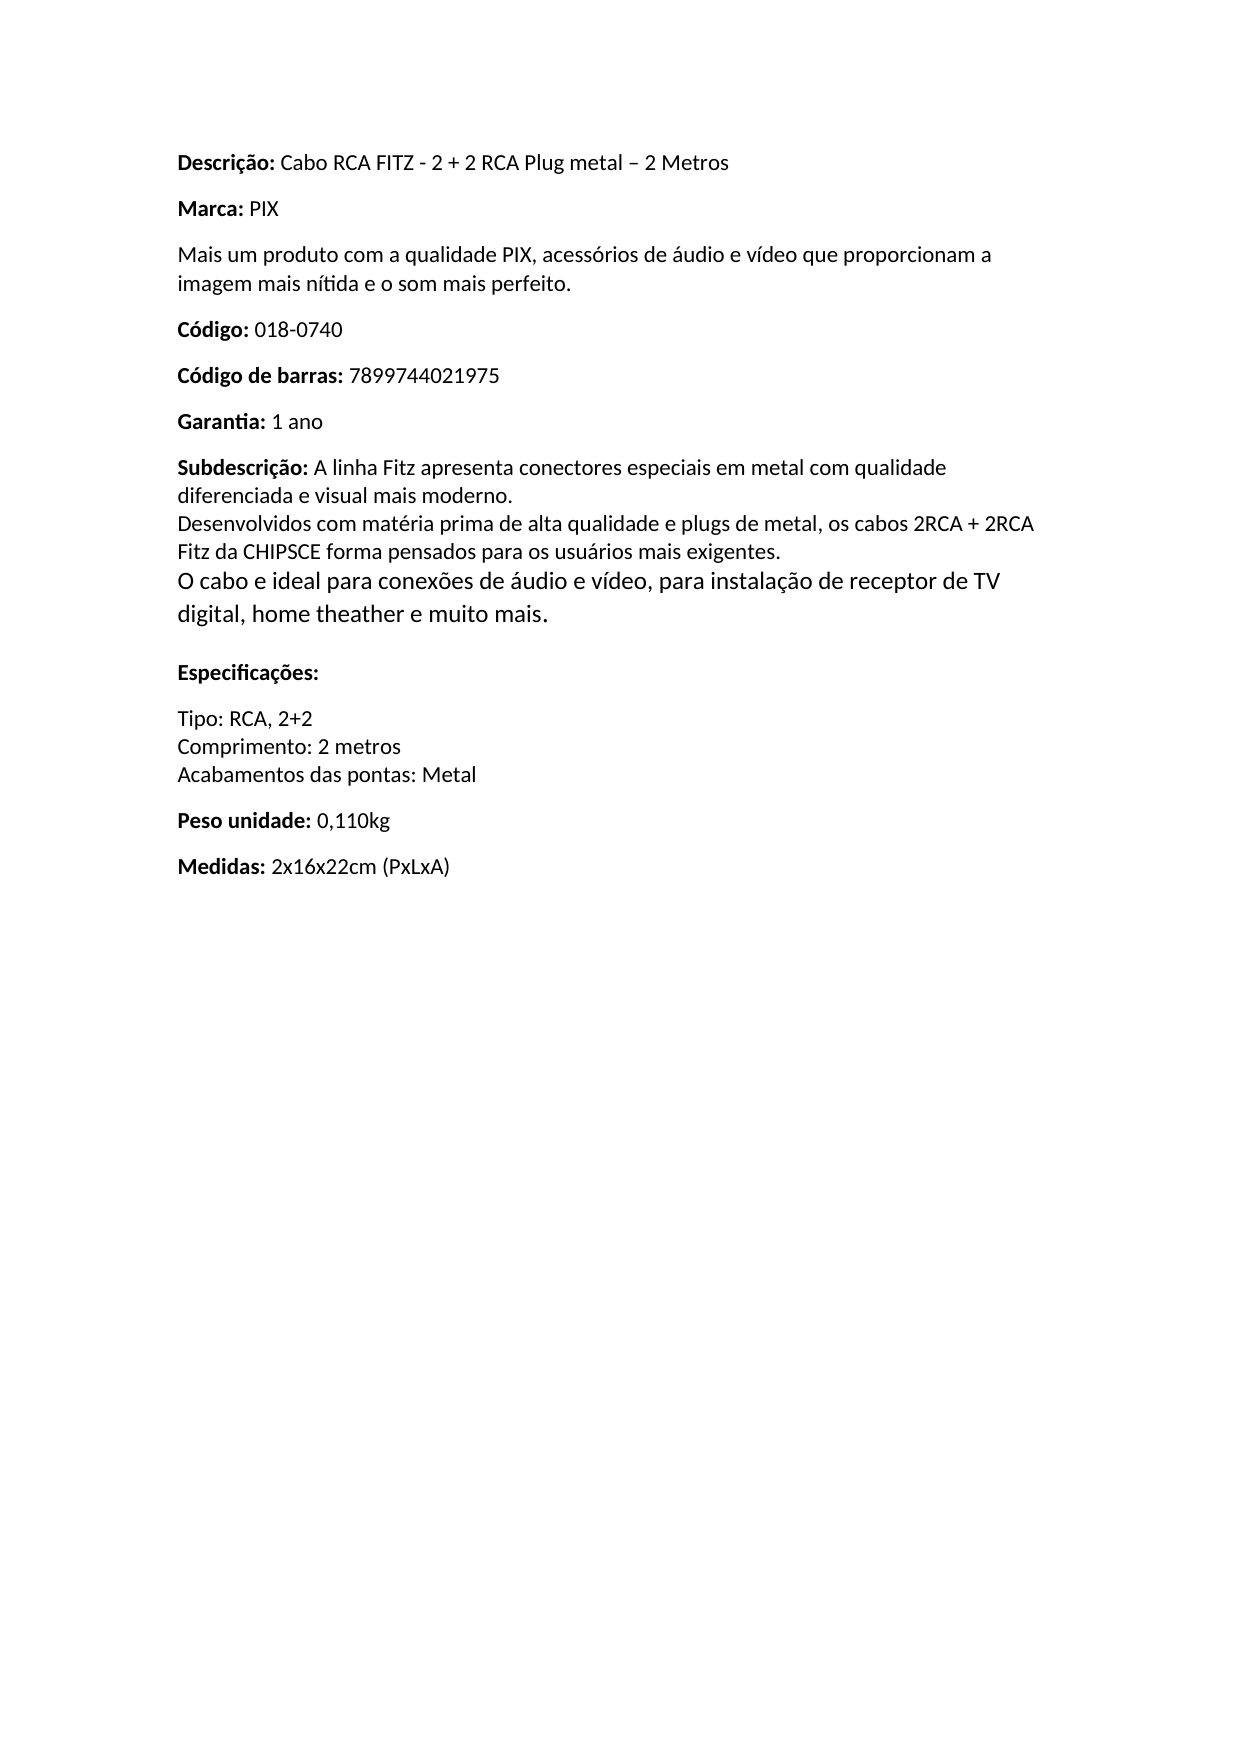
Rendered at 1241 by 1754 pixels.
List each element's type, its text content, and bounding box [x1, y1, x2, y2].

text Código: 018-0740 [177, 315, 1063, 343]
text Desenvolvidos com matéria prima de alta qualidade e plugs de metal, os cabos 2RCA + 2RCA Fitz da CHIPSCE forma pensados para os usuários mais exigentes. [177, 509, 1063, 565]
text diferenciada e visual mais moderno. [177, 481, 1063, 509]
text Comprimento: 2 metros [177, 732, 1063, 760]
text Código de barras: 7899744021975 [177, 361, 1063, 389]
text Marca: PIX [177, 194, 1063, 222]
text Descrição: Cabo RCA FITZ - 2 + 2 RCA Plug metal – 2 Metros [177, 148, 1063, 176]
text Tipo: RCA, 2+2 [177, 704, 1063, 732]
text O cabo e ideal para conexões de áudio e vídeo, para instalação de receptor de TV digital, home theather e muito mais. [177, 565, 1063, 630]
text Medidas: 2x16x22cm (PxLxA) [177, 852, 1063, 880]
text Subdescrição: A linha Fitz apresenta conectores especiais em metal com qualidade [177, 453, 1063, 481]
text Especificações: [177, 658, 1063, 686]
text Acabamentos das pontas: Metal [177, 760, 1063, 788]
text Mais um produto com a qualidade PIX, acessórios de áudio e vídeo que proporcionam a imagem mais nítida e o som mais perfeito. [177, 240, 1063, 297]
text Garantia: 1 ano [177, 407, 1063, 435]
text Peso unidade: 0,110kg [177, 806, 1063, 834]
